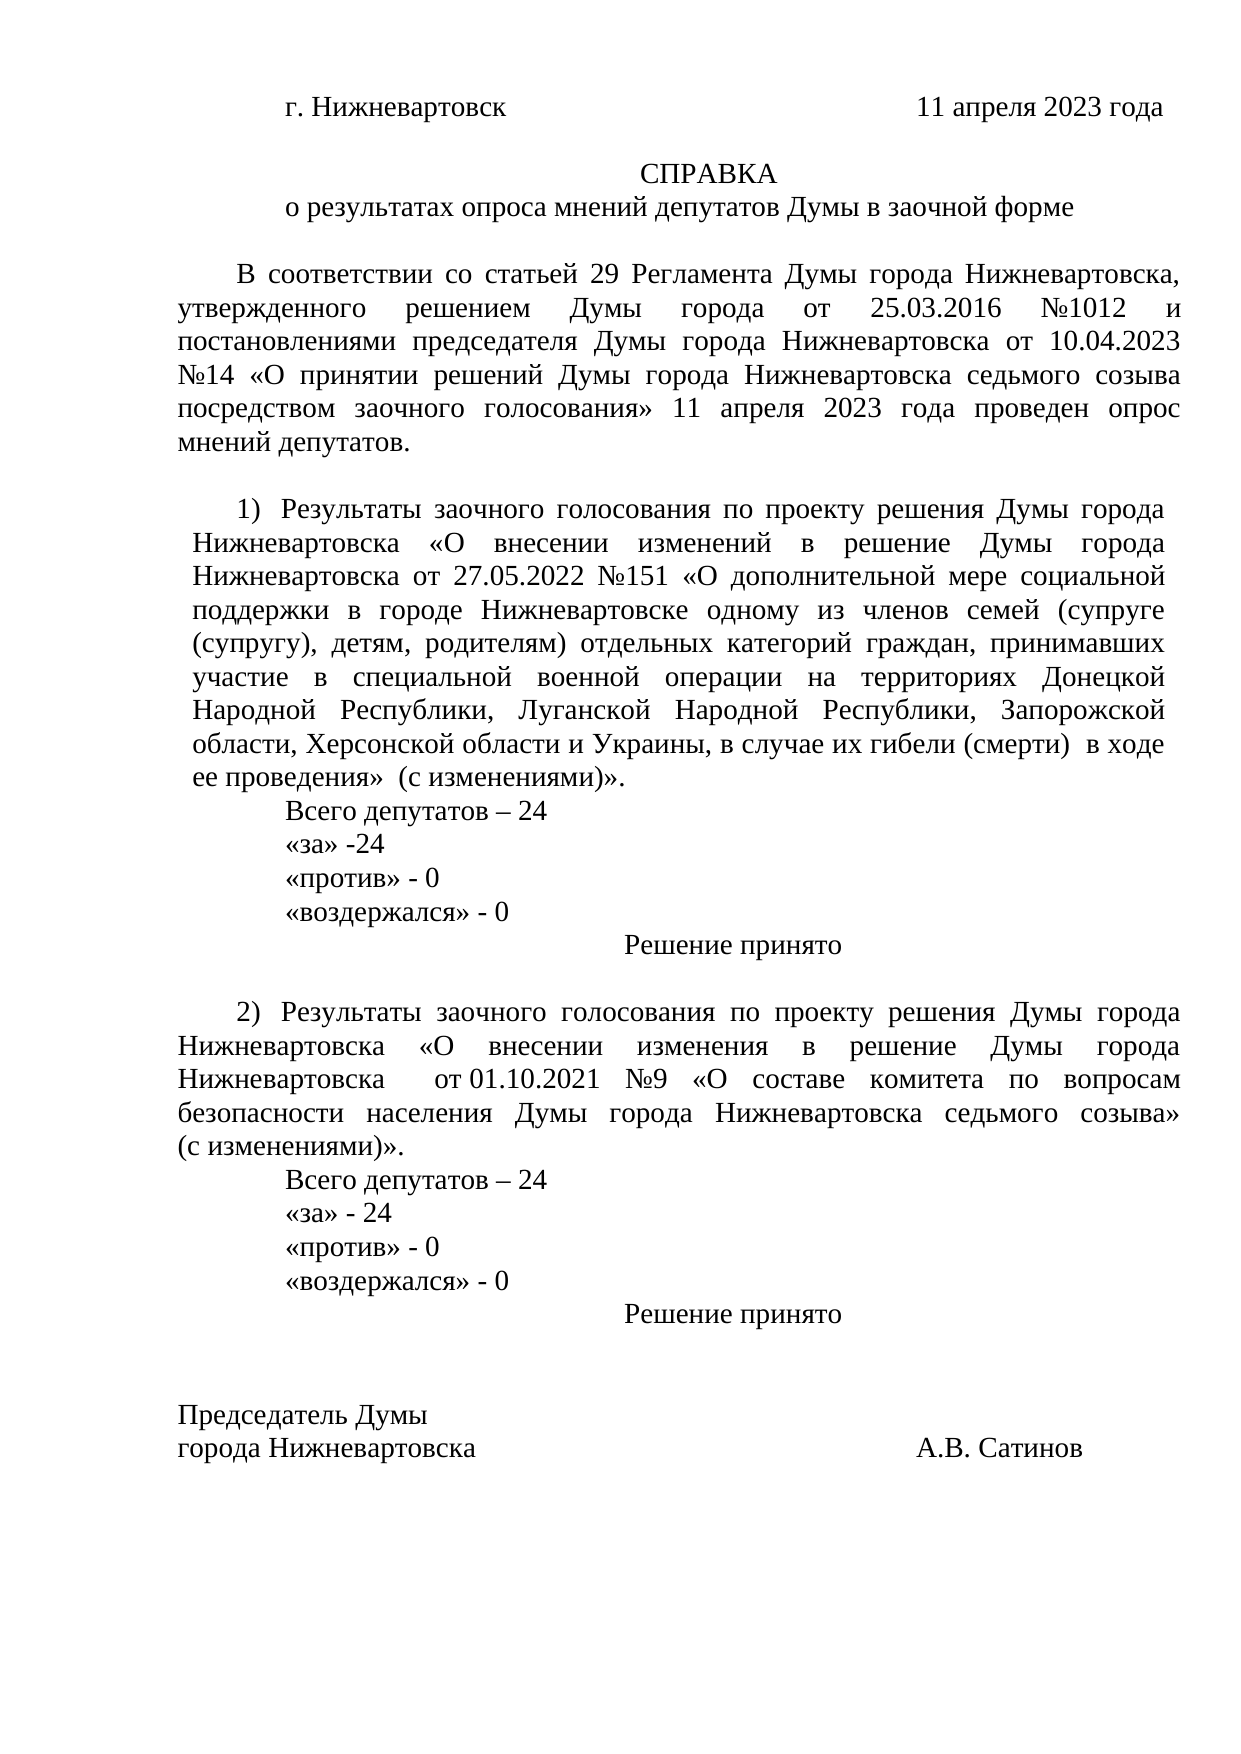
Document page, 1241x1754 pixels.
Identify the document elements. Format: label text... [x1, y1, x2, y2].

list Всего депутатов – 24 [285, 793, 1181, 827]
list «воздержался» - 0 [285, 894, 1181, 927]
text СПРАВКА [236, 156, 1181, 189]
list Результаты заочного голосования по проекту решения Думы города Нижневартовска «О внесении изменения в решение Думы города Нижневартовска от 01.10.2021 №9 «О составе комитета по вопросам безопасности населения Думы города Нижневартовска седьмого созыва» (с изменениями)». [177, 994, 1181, 1162]
list г. Нижневартовск 11 апреля 2023 года [285, 89, 1181, 122]
list «за» - 24 [285, 1196, 1181, 1229]
list Всего депутатов – 24 [285, 1162, 1181, 1196]
list «воздержался» - 0 [285, 1263, 1181, 1296]
list «против» - 0 [285, 860, 1181, 894]
list Решение принято [285, 1296, 1181, 1330]
list о результатах опроса мнений депутатов Думы в заочной форме [285, 189, 1181, 223]
list города Нижневартовска А.В. Сатинов [177, 1430, 1181, 1464]
list «за» -24 [285, 827, 1181, 860]
list Решение принято [285, 927, 1181, 961]
list Результаты заочного голосования по проекту решения Думы города Нижневартовска «О внесении изменений в решение Думы города Нижневартовска от 27.05.2022 №151 «О дополнительной мере социальной поддержки в городе Нижневартовске одному из членов семей (супруге (супругу), детям, родителям) отдельных категорий граждан, принимавших участие в специальной военной операции на территориях Донецкой Народной Республики, Луганской Народной Республики, Запорожской области, Херсонской области и Украины, в случае их гибели (смерти) в ходе ее проведения» (с изменениями)». [192, 491, 1166, 793]
list Председатель Думы [177, 1397, 1181, 1430]
text В соответствии со статьей 29 Регламента Думы города Нижневартовска, утвержденного решением Думы города от 25.03.2016 №1012 и постановлениями председателя Думы города Нижневартовска от 10.04.2023 №14 «О принятии решений Думы города Нижневартовска седьмого созыва посредством заочного голосования» 11 апреля 2023 года проведен опрос мнений депутатов. [177, 256, 1181, 458]
list «против» - 0 [285, 1229, 1181, 1263]
